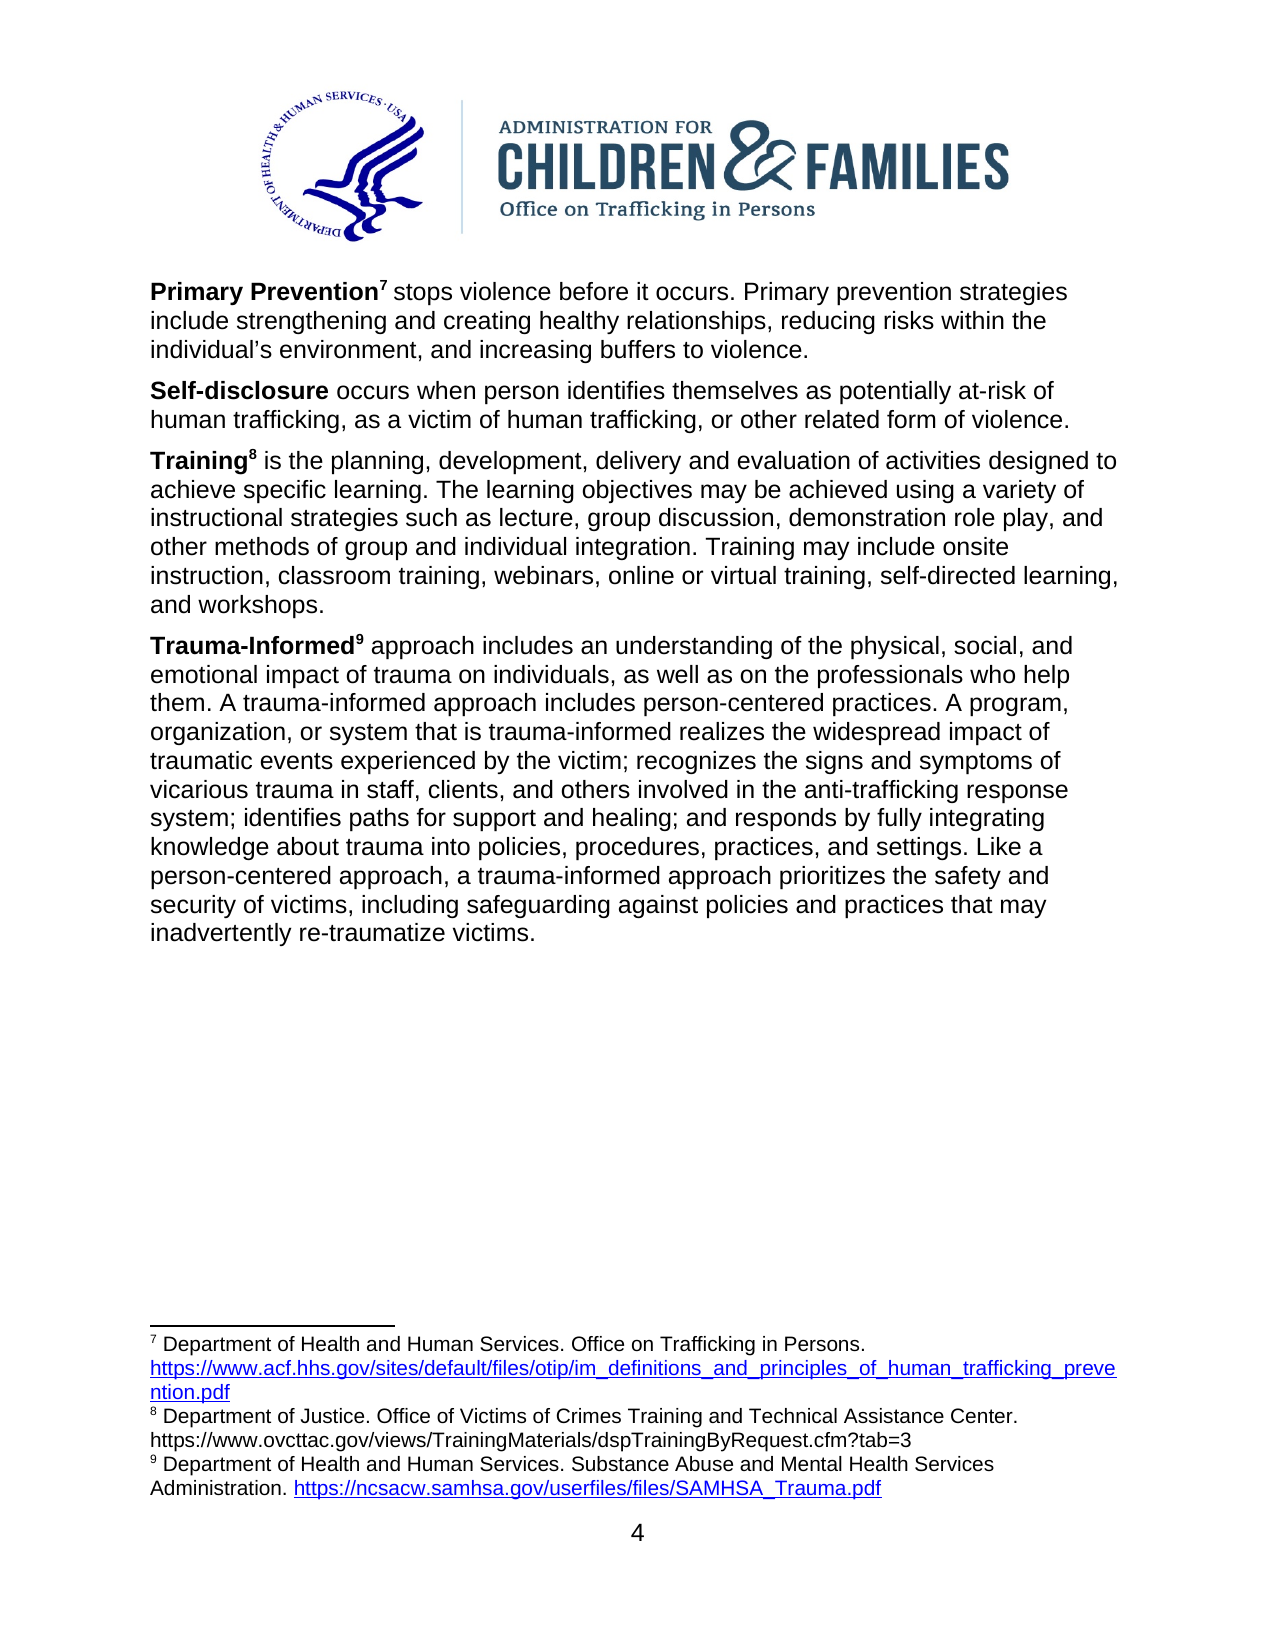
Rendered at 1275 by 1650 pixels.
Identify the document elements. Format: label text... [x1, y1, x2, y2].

text Training is the planning, development, delivery and evaluation of activities designed to achieve specific learning. The learning objectives may be achieved using a variety of instructional strategies such as lecture, group discussion, demonstration role play, and other methods of group and individual integration. Training may include onsite instruction, classroom training, webinars, online or virtual training, self-directed learning, and workshops. [150, 446, 1125, 618]
text Trauma-Informed approach includes an understanding of the physical, social, and emotional impact of trauma on individuals, as well as on the professionals who help them. A trauma-informed approach includes person-centered practices. A program, organization, or system that is trauma-informed realizes the widespread impact of traumatic events experienced by the victim; recognizes the signs and symptoms of vicarious trauma in staff, clients, and others involved in the anti-trafficking response system; identifies paths for support and healing; and responds by fully integrating knowledge about trauma into policies, procedures, practices, and settings. Like a person-centered approach, a trauma-informed approach prioritizes the safety and security of victims, including safeguarding against policies and practices that may inadvertently re-traumatize victims. [150, 631, 1125, 947]
text Self-disclosure occurs when person identifies themselves as potentially at-risk of human trafficking, as a victim of human trafficking, or other related form of violence. [150, 376, 1125, 433]
text Primary Prevention stops violence before it occurs. Primary prevention strategies include strengthening and creating healthy relationships, reducing risks within the individual’s environment, and increasing buffers to violence. [150, 277, 1125, 363]
picture [247, 75, 1028, 249]
